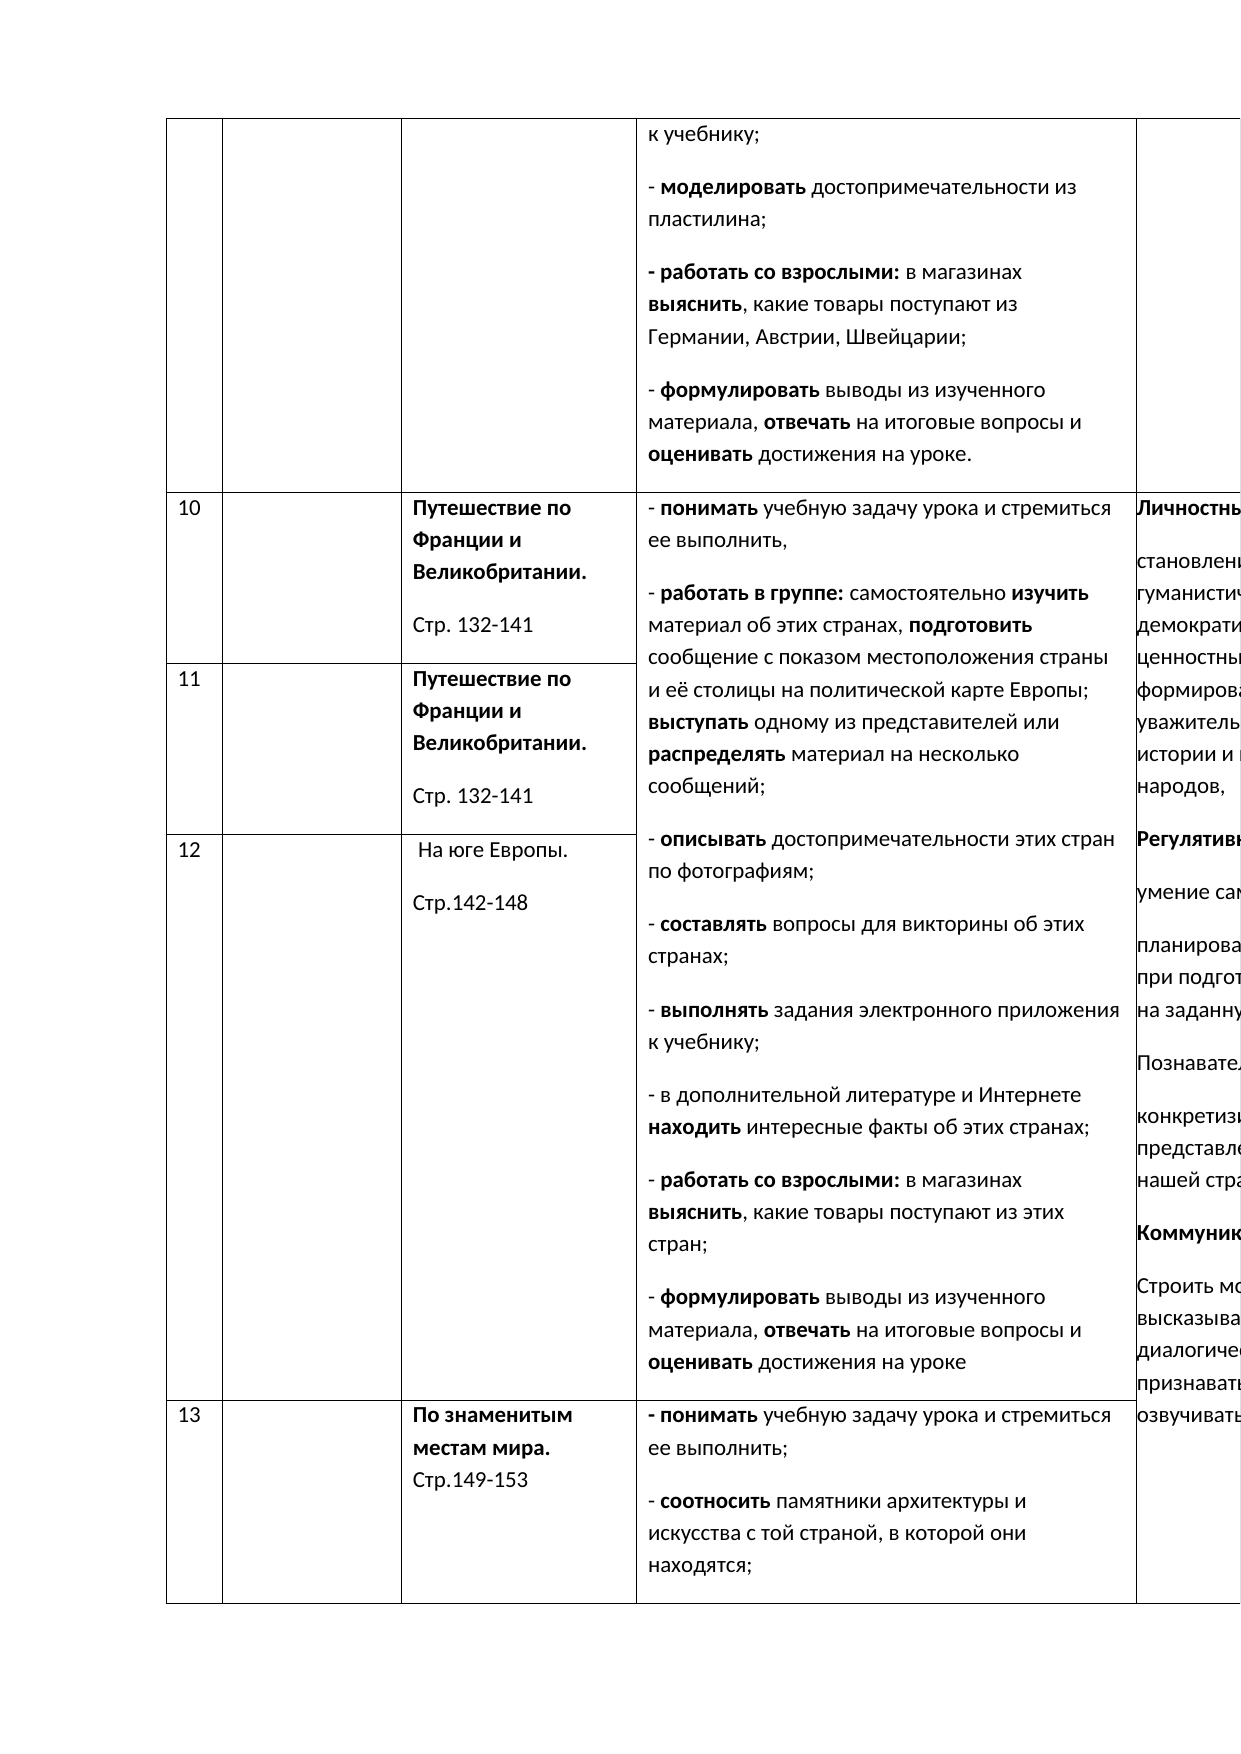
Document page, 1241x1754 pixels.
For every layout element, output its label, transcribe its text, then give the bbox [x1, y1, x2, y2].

table_cell [223, 835, 401, 1399]
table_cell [637, 1401, 1136, 1603]
table_cell 12 [167, 835, 222, 1399]
table_cell Личностные: становление гуманистических и демократических ценностных ориентаций, формирование уважительного отношения к истории и культуре других народов, Регулятивные: умение самостоятельно планировать свои действия при подготовке сообщения на заданную тему Познавательные конкретизировать представления о городах нашей страны Коммуникативные: Строить монологическое высказывание, владеть диалогической формой речи, признавать свои ошибки, озвучивать их [1137, 493, 1240, 1603]
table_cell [402, 1401, 636, 1603]
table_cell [637, 119, 1136, 492]
table_cell На юге Европы. Стр.142-148 [402, 835, 636, 1399]
table_cell [223, 1401, 401, 1603]
table_cell [223, 664, 401, 834]
table_cell Путешествие по Франции и Великобритании. Стр. 132-141 [402, 664, 636, 834]
table_cell - понимать учебную задачу урока и стремиться ее выполнить, - работать в группе: самостоятельно изучить материал об этих странах, подготовить сообщение с показом местоположения страны и её столицы на политической карте Европы; выступать одному из представителей или распределять материал на несколько сообщений; - описывать достопримечательности этих стран по фотографиям; - составлять вопросы для викторины об этих странах; - выполнять задания электронного приложения к учебнику; - в дополнительной литературе и Интернете находить интересные факты об этих странах; - работать со взрослыми: в магазинах выяснить, какие товары поступают из этих стран; - формулировать выводы из изученного материала, отвечать на итоговые вопросы и оценивать достижения на уроке [637, 493, 1136, 1399]
table_cell 9 [167, 119, 222, 492]
table_cell 10 [167, 493, 222, 663]
table_cell [223, 493, 401, 663]
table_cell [402, 119, 636, 492]
table_cell 11 [167, 664, 222, 834]
table_cell Путешествие по Франции и Великобритании. Стр. 132-141 [402, 493, 636, 663]
table_cell 13 [167, 1401, 222, 1603]
table_cell [223, 119, 401, 492]
